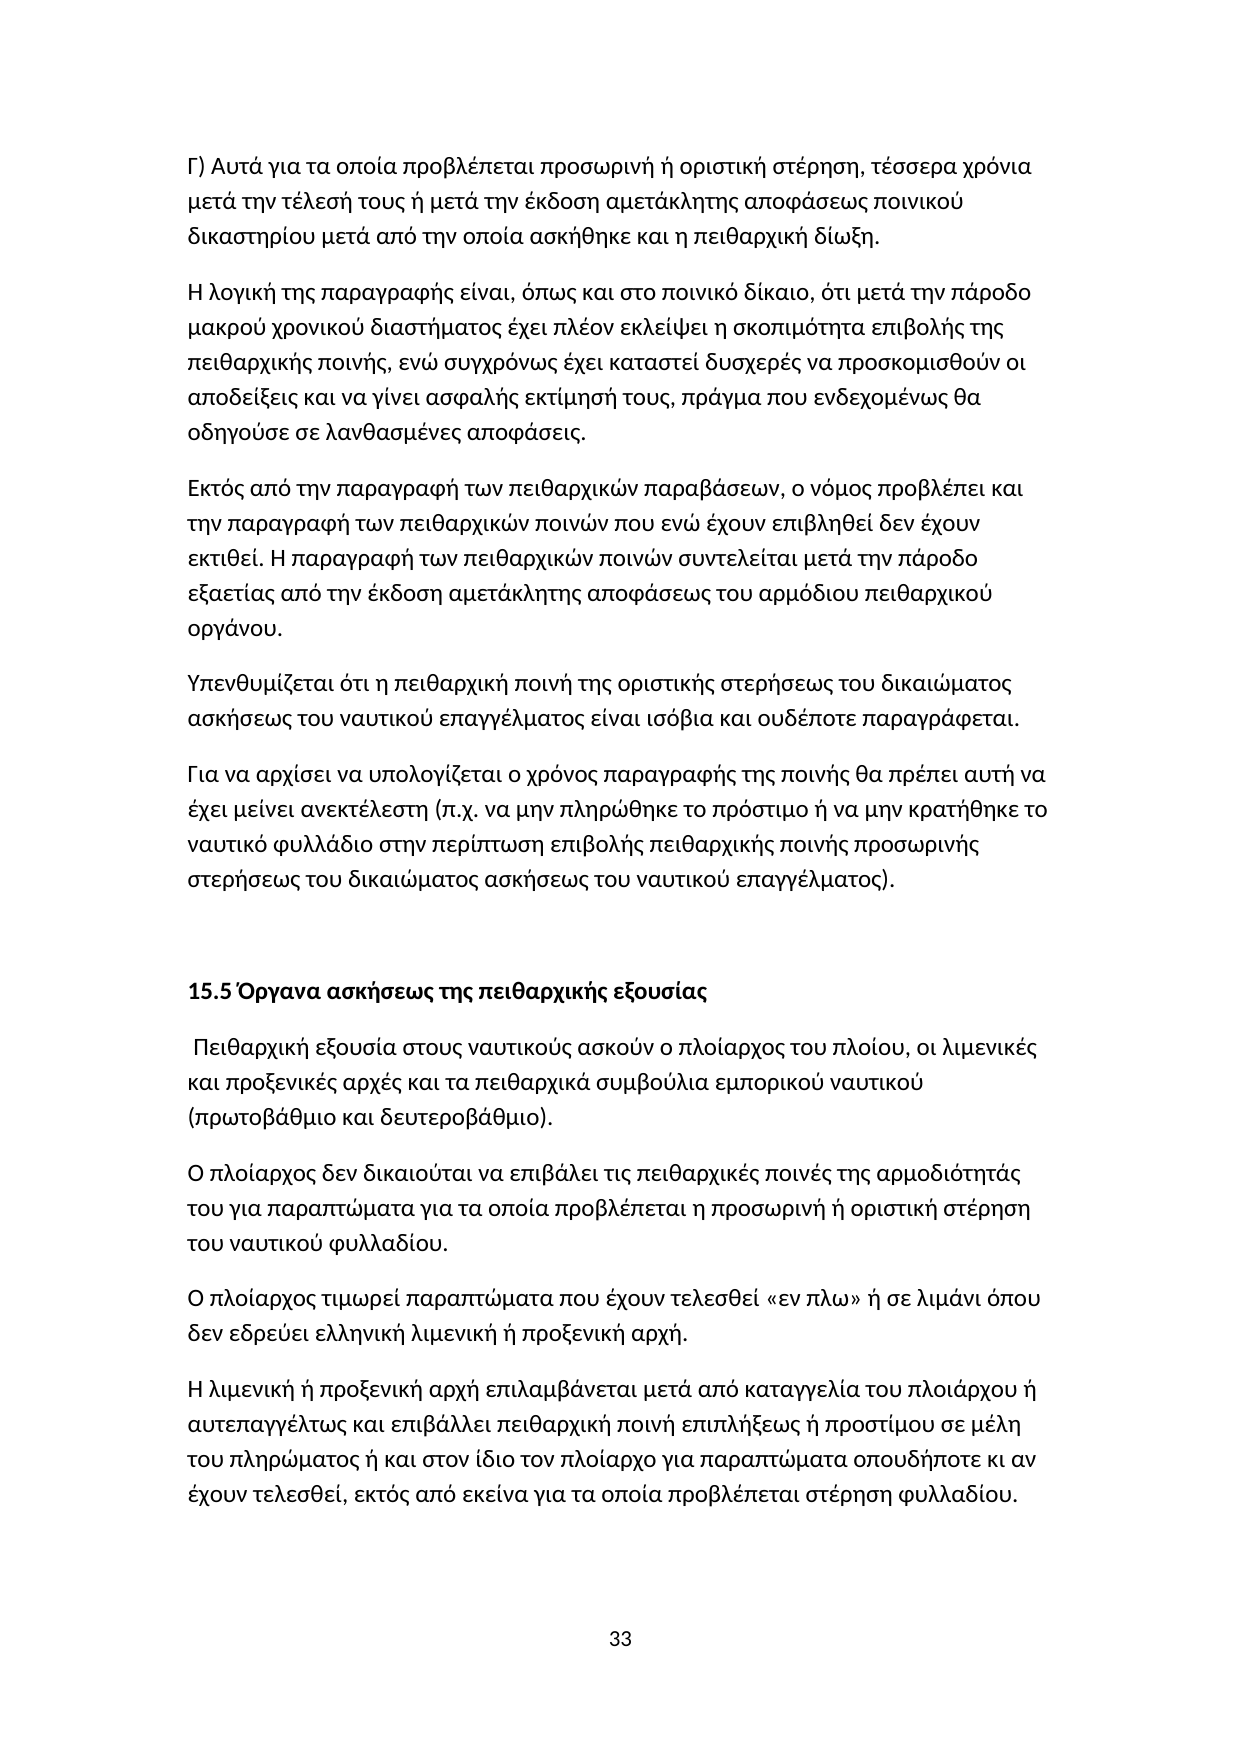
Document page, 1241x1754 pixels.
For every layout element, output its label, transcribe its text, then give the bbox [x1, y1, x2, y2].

text Υπενθυμίζεται ότι η πειθαρχική ποινή της οριστικής στερήσεως του δικαιώματος ασκήσεως του ναυτικού επαγγέλματος είναι ισόβια και ουδέποτε παραγράφεται. [187, 667, 1053, 733]
text Η λογική της παραγραφής είναι, όπως και στο ποινικό δίκαιο, ότι μετά την πάροδο μακρού χρονικού διαστήματος έχει πλέον εκλείψει η σκοπιμότητα επιβολής της πειθαρχικής ποινής, ενώ συγχρόνως έχει καταστεί δυσχερές να προσκομισθούν οι αποδείξεις και να γίνει ασφαλής εκτίμησή τους, πράγμα που ενδεχομένως θα οδηγούσε σε λανθασμένες αποφάσεις. [187, 276, 1053, 446]
text Εκτός από την παραγραφή των πειθαρχικών παραβάσεων, ο νόμος προβλέπει και την παραγραφή των πειθαρχικών ποινών που ενώ έχουν επιβληθεί δεν έχουν εκτιθεί. Η παραγραφή των πειθαρχικών ποινών συντελείται μετά την πάροδο εξαετίας από την έκδοση αμετάκλητης αποφάσεως του αρμόδιου πειθαρχικού οργάνου. [187, 472, 1053, 642]
text Πειθαρχική εξουσία στους ναυτικούς ασκούν ο πλοίαρχος του πλοίου, οι λιμενικές και προξενικές αρχές και τα πειθαρχικά συμβούλια εμπορικού ναυτικού (πρωτοβάθμιο και δευτεροβάθμιο). [187, 1031, 1053, 1131]
text Γ) Αυτά για τα οποία προβλέπεται προσωρινή ή οριστική στέρηση, τέσσερα χρόνια μετά την τέλεσή τους ή μετά την έκδοση αμετάκλητης αποφάσεως ποινικού δικαστηρίου μετά από την οποία ασκήθηκε και η πειθαρχική δίωξη. [187, 150, 1053, 251]
text 15.5 Όργανα ασκήσεως της πειθαρχικής εξουσίας [187, 975, 1053, 1006]
text Ο πλοίαρχος δεν δικαιούται να επιβάλει τις πειθαρχικές ποινές της αρμοδιότητάς του για παραπτώματα για τα οποία προβλέπεται η προσωρινή ή οριστική στέρηση του ναυτικού φυλλαδίου. [187, 1157, 1053, 1257]
text Για να αρχίσει να υπολογίζεται ο χρόνος παραγραφής της ποινής θα πρέπει αυτή να έχει μείνει ανεκτέλεστη (π.χ. να μην πληρώθηκε το πρόστιμο ή να μην κρατήθηκε το ναυτικό φυλλάδιο στην περίπτωση επιβολής πειθαρχικής ποινής προσωρινής στερήσεως του δικαιώματος ασκήσεως του ναυτικού επαγγέλματος). [187, 758, 1053, 894]
text Ο πλοίαρχος τιμωρεί παραπτώματα που έχουν τελεσθεί «εν πλω» ή σε λιμάνι όπου δεν εδρεύει ελληνική λιμενική ή προξενική αρχή. [187, 1282, 1053, 1348]
text Η λιμενική ή προξενική αρχή επιλαμβάνεται μετά από καταγγελία του πλοιάρχου ή αυτεπαγγέλτως και επιβάλλει πειθαρχική ποινή επιπλήξεως ή προστίμου σε μέλη του πληρώματος ή και στον ίδιο τον πλοίαρχο για παραπτώματα οπουδήποτε κι αν έχουν τελεσθεί, εκτός από εκείνα για τα οποία προβλέπεται στέρηση φυλλαδίου. [187, 1373, 1053, 1509]
